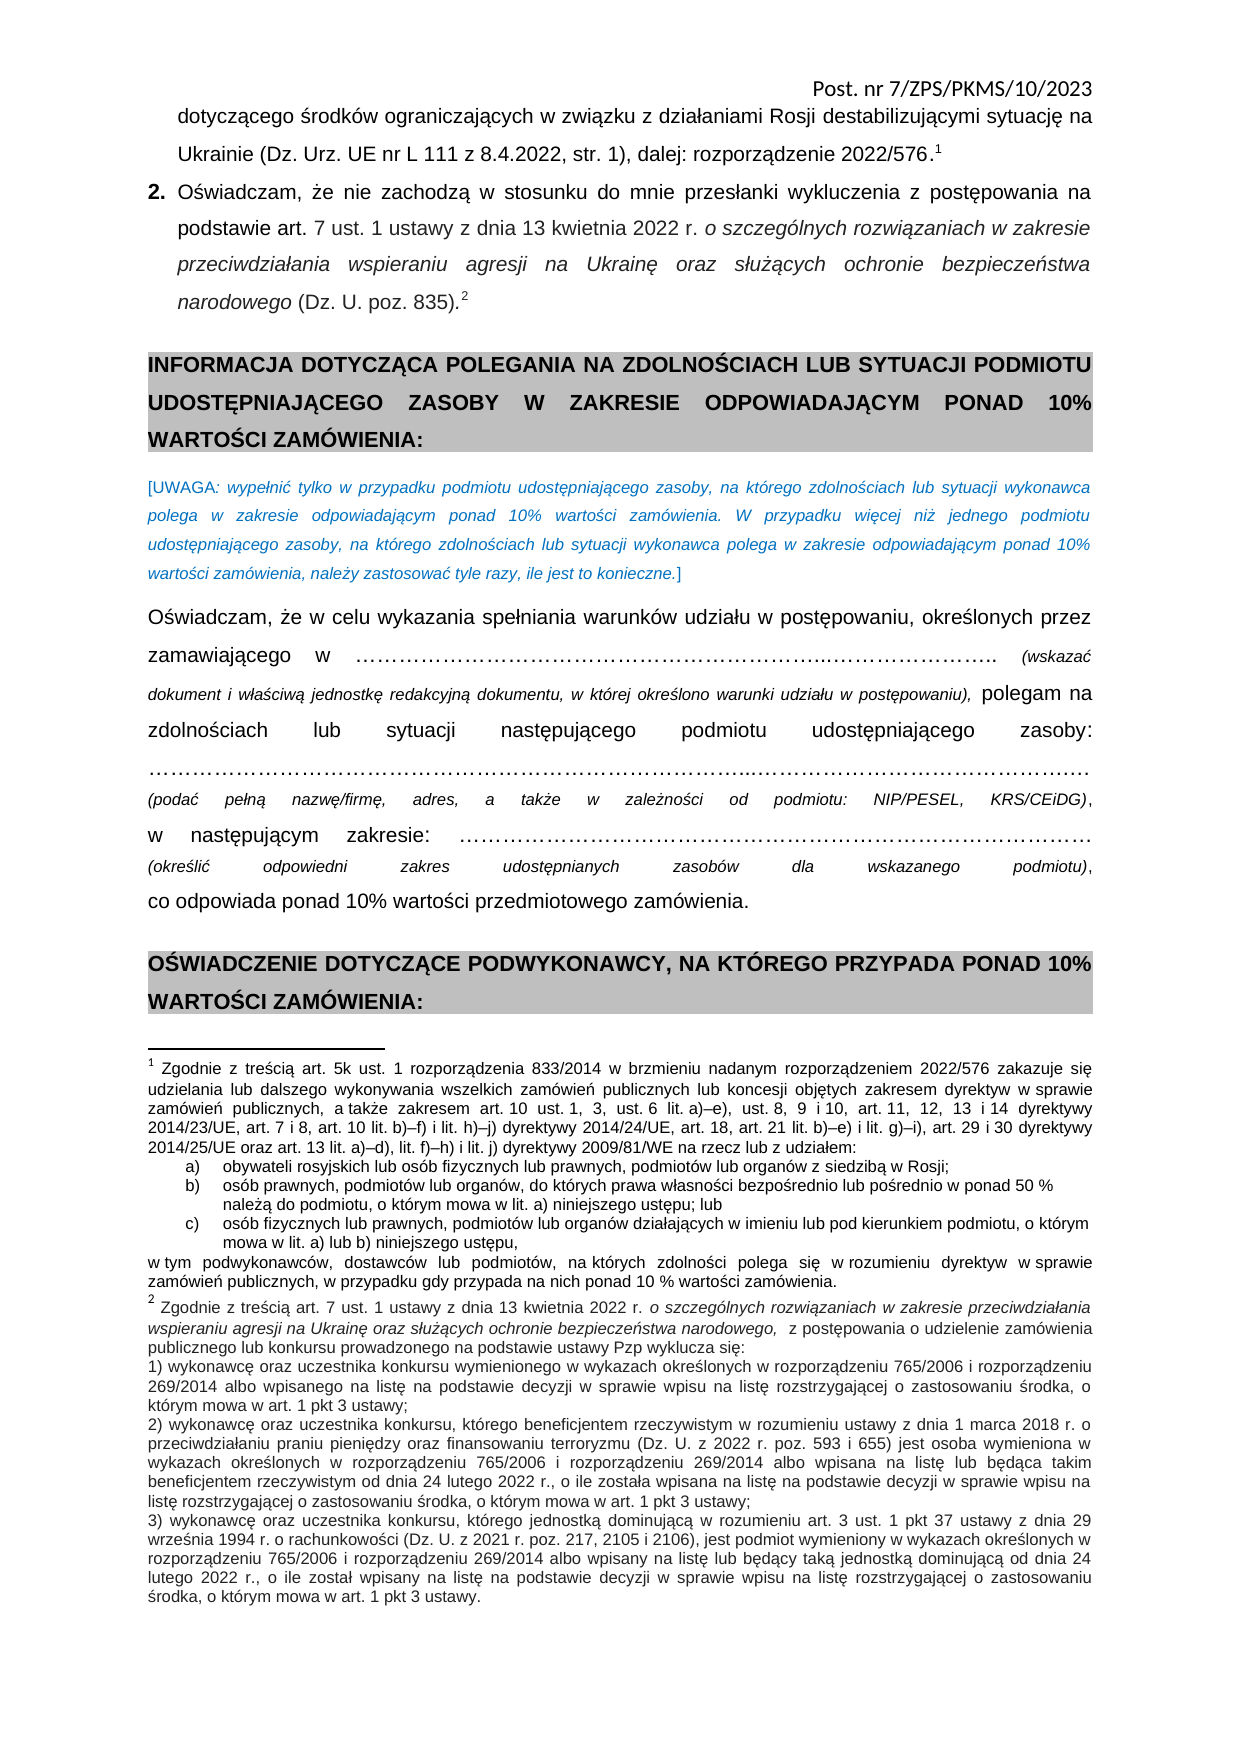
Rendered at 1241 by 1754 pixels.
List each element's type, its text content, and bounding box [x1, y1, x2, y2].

text INFORMACJA DOTYCZĄCA POLEGANIA NA ZDOLNOŚCIACH LUB SYTUACJI PODMIOTU UDOSTĘPNIAJĄCEGO ZASOBY W ZAKRESIE ODPOWIADAJĄCYM PONAD 10% WARTOŚCI ZAMÓWIENIA: [148, 352, 1093, 452]
text [UWAGA: wypełnić tylko w przypadku podmiotu udostępniającego zasoby, na którego zdolnościach lub sytuacji wykonawca polega w zakresie odpowiadającym ponad 10% wartości zamówienia. W przypadku więcej niż jednego podmiotu udostępniającego zasoby, na którego zdolnościach lub sytuacji wykonawca polega w zakresie odpowiadającym ponad 10% wartości zamówienia, należy zastosować tyle razy, ile jest to konieczne.] [148, 477, 1093, 583]
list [148, 103, 1093, 166]
text Oświadczam, że w celu wykazania spełniania warunków udziału w postępowaniu, określonych przez zamawiającego w ………………………………………………………...………………….. (wskazać dokument i właściwą jednostkę redakcyjną dokumentu, w której określono warunki udziału w postępowaniu), polegam na zdolnościach lub sytuacji następującego podmiotu udostępniającego zasoby: ………………………………………………………………………...…………………………………….… (podać pełną nazwę/firmę, adres, a także w zależności od podmiotu: NIP/PESEL, KRS/CEiDG), w następującym zakresie: …………………………………………………………………………… (określić odpowiedni zakres udostępnianych zasobów dla wskazanego podmiotu), co odpowiada ponad 10% wartości przedmiotowego zamówienia. [148, 605, 1093, 913]
text OŚWIADCZENIE DOTYCZĄCE PODWYKONAWCY, NA KTÓREGO PRZYPADA PONAD 10% WARTOŚCI ZAMÓWIENIA: [148, 951, 1093, 1014]
list Oświadczam, że nie zachodzą w stosunku do mnie przesłanki wykluczenia z postępowania na podstawie art. 7 ust. 1 ustawy z dnia 13 kwietnia 2022 r. o szczególnych rozwiązaniach w zakresie przeciwdziałania wspieraniu agresji na Ukrainę oraz służących ochronie bezpieczeństwa narodowego (Dz. U. poz. 835). [148, 179, 1093, 314]
